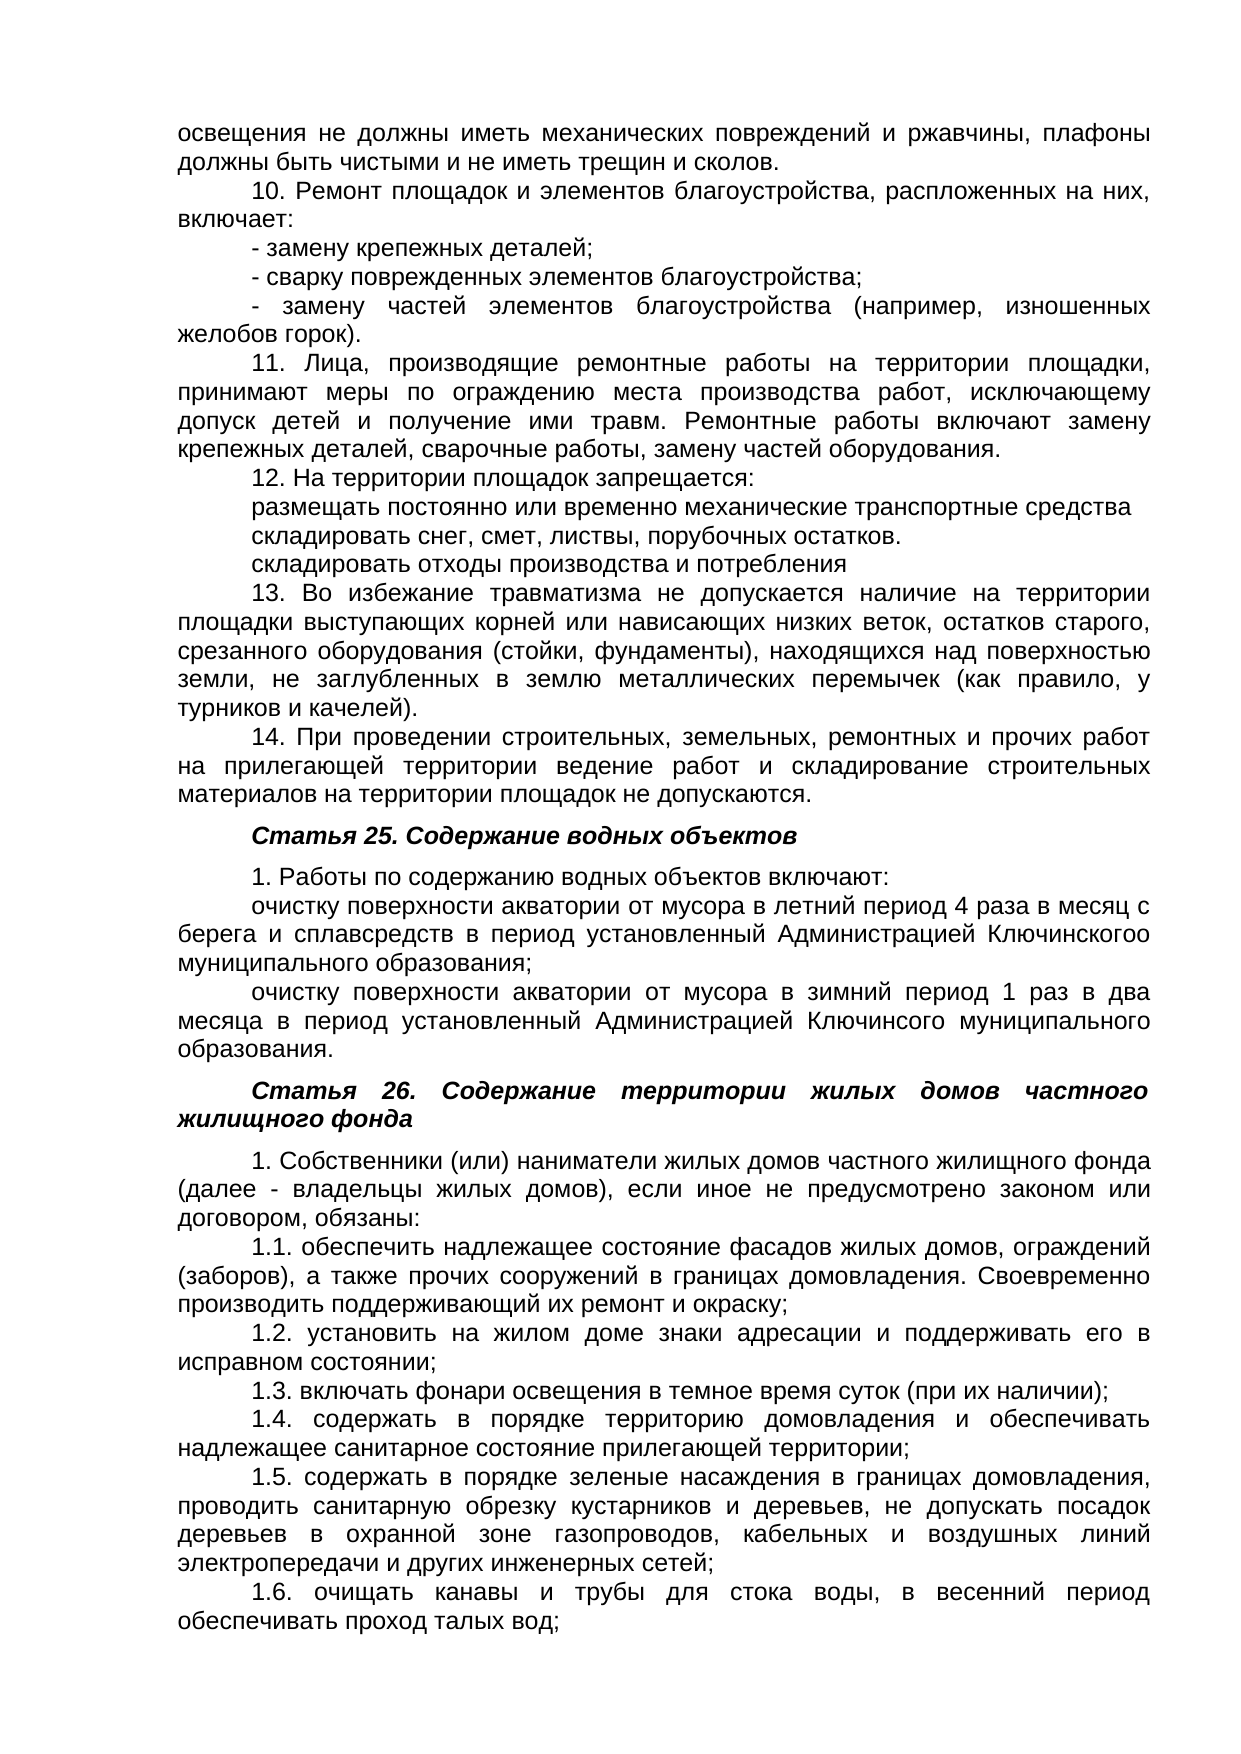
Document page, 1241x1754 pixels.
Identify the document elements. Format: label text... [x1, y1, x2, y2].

text размещать постоянно или временно механические транспортные средства [177, 492, 1152, 521]
text 14. При проведении строительных, земельных, ремонтных и прочих работ на прилегающей территории ведение работ и складирование строительных материалов на территории площадок не допускаются. [177, 722, 1152, 808]
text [177, 118, 1152, 176]
text 13. Во избежание травматизма не допускается наличие на территории площадки выступающих корней или нависающих низких веток, остатков старого, срезанного оборудования (стойки, фундаменты), находящихся над поверхностью земли, не заглубленных в землю металлических перемычек (как правило, у турников и качелей). [177, 578, 1152, 722]
text Статья 25. Содержание водных объектов [177, 821, 1152, 849]
text очистку поверхности акватории от мусора в летний период 4 раза в месяц с берега и сплавсредств в период установленный Администрацией Ключинскогоо муниципального образования; [177, 891, 1152, 977]
text 11. Лица, производящие ремонтные работы на территории площадки, принимают меры по ограждению места производства работ, исключающему допуск детей и получение ими травм. Ремонтные работы включают замену крепежных деталей, сварочные работы, замену частей оборудования. [177, 348, 1152, 463]
text 12. На территории площадок запрещается: [177, 463, 1152, 492]
text 1. Работы по содержанию водных объектов включают: [177, 862, 1152, 891]
text складировать отходы производства и потребления [177, 549, 1152, 578]
text складировать снег, смет, листвы, порубочных остатков. [177, 521, 1152, 549]
text 1.2. установить на жилом доме знаки адресации и поддерживать его в исправном состоянии; [177, 1318, 1152, 1376]
text - замену крепежных деталей; [177, 233, 1152, 262]
text 10. Ремонт площадок и элементов благоустройства, распложенных на них, включает: [177, 176, 1152, 233]
text Статья 26. Содержание территории жилых домов частного жилищного фонда [177, 1076, 1152, 1133]
text 1. Собственники (или) наниматели жилых домов частного жилищного фонда (далее - владельцы жилых домов), если иное не предусмотрено законом или договором, обязаны: [177, 1146, 1152, 1232]
text - замену частей элементов благоустройства (например, изношенных желобов горок). [177, 291, 1152, 348]
text 1.4. содержать в порядке территорию домовладения и обеспечивать надлежащее санитарное состояние прилегающей территории; [177, 1404, 1152, 1462]
text - сварку поврежденных элементов благоустройства; [177, 262, 1152, 291]
text 1.3. включать фонари освещения в темное время суток (при их наличии); [177, 1376, 1152, 1404]
text 1.1. обеспечить надлежащее состояние фасадов жилых домов, ограждений (заборов), а также прочих сооружений в границах домовладения. Своевременно производить поддерживающий их ремонт и окраску; [177, 1232, 1152, 1318]
text 1.5. содержать в порядке зеленые насаждения в границах домовладения, проводить санитарную обрезку кустарников и деревьев, не допускать посадок деревьев в охранной зоне газопроводов, кабельных и воздушных линий электропередачи и других инженерных сетей; [177, 1462, 1152, 1577]
text очистку поверхности акватории от мусора в зимний период 1 раз в два месяца в период установленный Администрацией Ключинсого муниципального образования. [177, 977, 1152, 1063]
text 1.6. очищать канавы и трубы для стока воды, в весенний период обеспечивать проход талых вод; [177, 1577, 1152, 1634]
